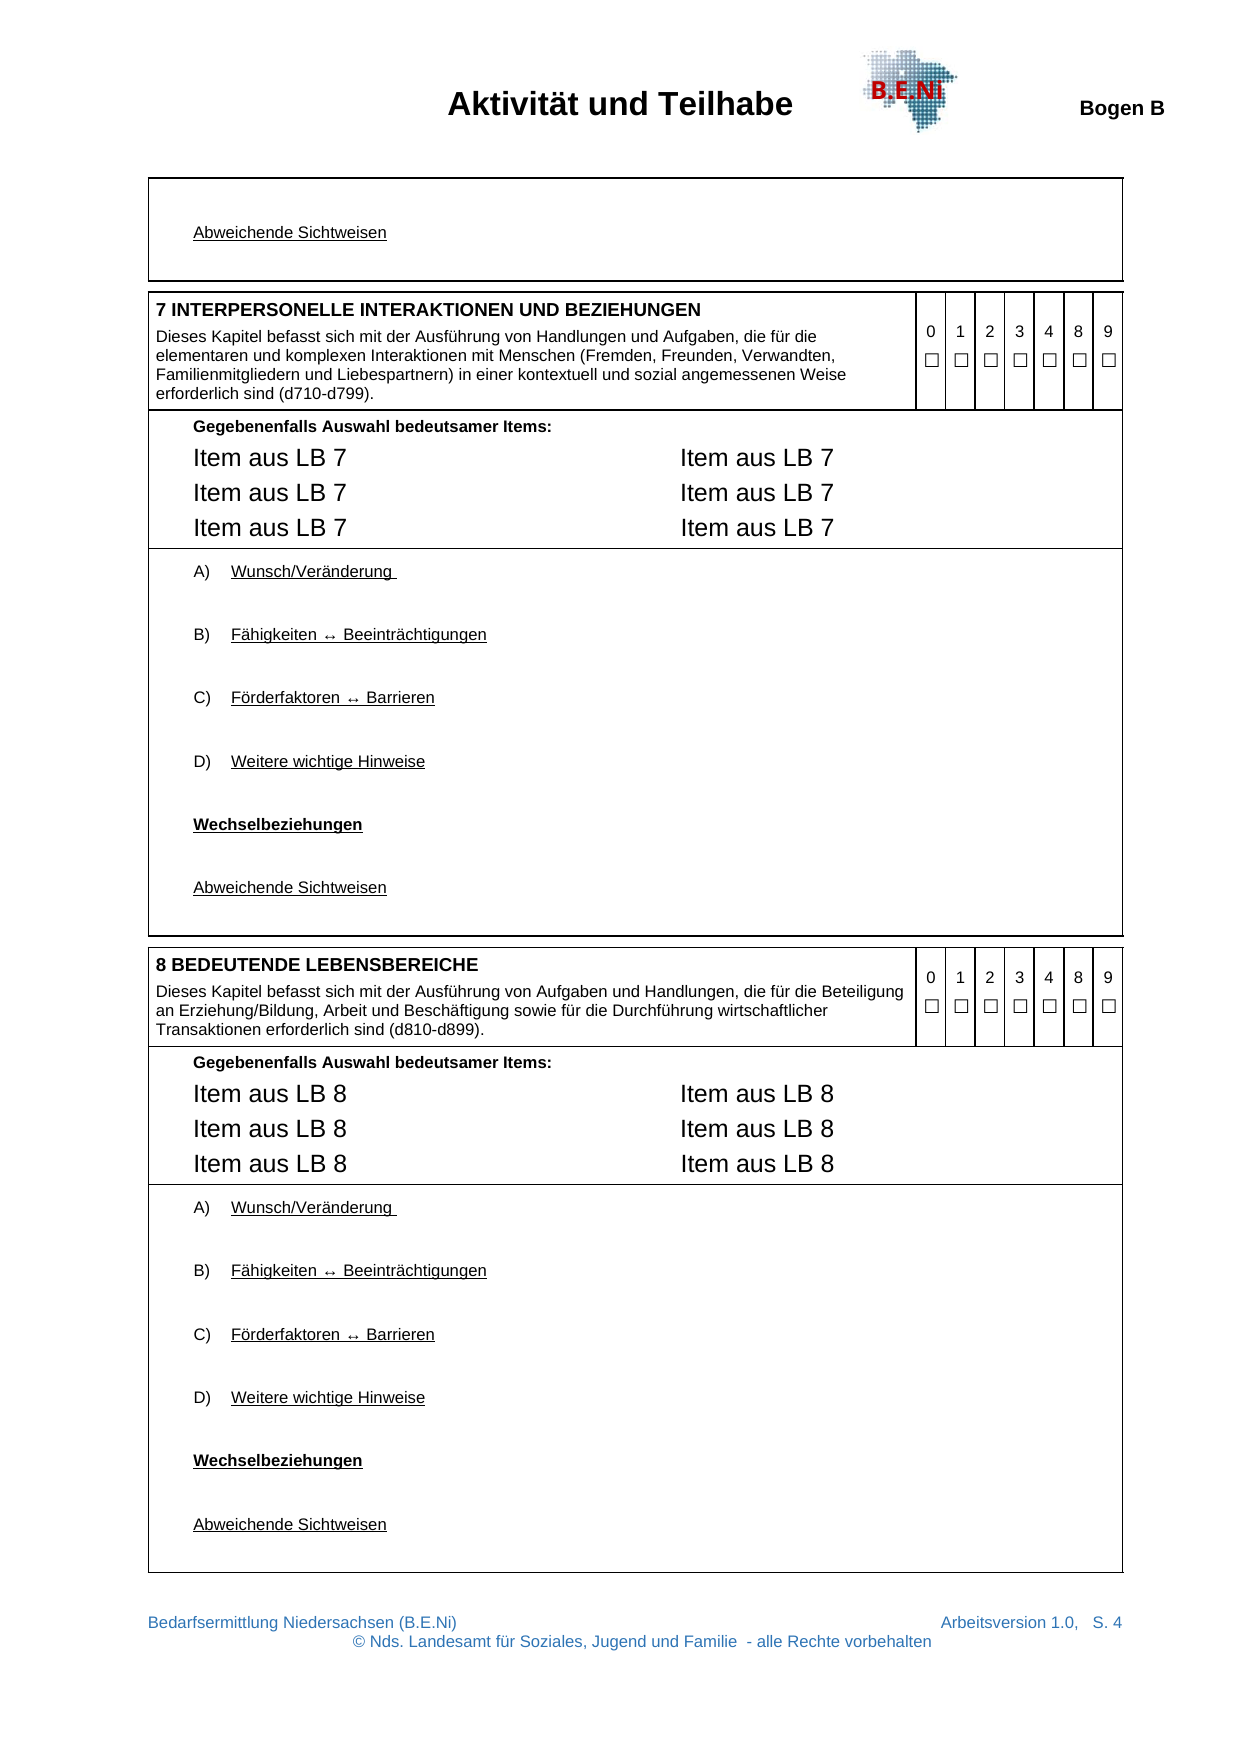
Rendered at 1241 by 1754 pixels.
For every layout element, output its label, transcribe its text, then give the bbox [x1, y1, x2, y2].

table_header 0 [917, 293, 945, 409]
table_header 1 [946, 293, 974, 409]
table_header 8 BEDEUTENDE LEBENSBEREICHE Dieses Kapitel befasst sich mit der Ausführung von Aufgaben und Handlungen, die für die Beteiligung an Erziehung/Bildung, Arbeit und Beschäftigung sowie für die Durchführung wirtschaftlicher Transaktionen erforderlich sind (d810-d899). [149, 948, 915, 1046]
table_header 4 [1035, 948, 1063, 1046]
picture [859, 46, 959, 135]
table_header 9 [1094, 948, 1122, 1046]
table_header 3 [1005, 293, 1033, 409]
table_header 9 [1094, 293, 1122, 409]
table_cell Gegebenenfalls Auswahl bedeutsamer Items: [149, 1047, 1122, 1072]
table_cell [149, 179, 1122, 280]
table_header 8 [1065, 948, 1092, 1046]
table_header 3 [1005, 948, 1033, 1046]
table_header 2 [976, 948, 1004, 1046]
table_header 8 [1065, 293, 1092, 409]
table_cell Gegebenenfalls Auswahl bedeutsamer Items: [149, 411, 1122, 436]
table_header 0 [917, 948, 945, 1046]
table_header 2 [976, 293, 1004, 409]
table_header 1 [946, 948, 974, 1046]
table_header 7 INTERPERSONELLE INTERAKTIONEN UND BEZIEHUNGEN Dieses Kapitel befasst sich mit der Ausführung von Handlungen und Aufgaben, die für die elementaren und komplexen Interaktionen mit Menschen (Fremden, Freunden, Verwandten, Familienmitgliedern und Liebespartnern) in einer kontextuell und sozial angemessenen Weise erforderlich sind (d710-d799). [149, 293, 915, 409]
table_header 4 [1035, 293, 1063, 409]
